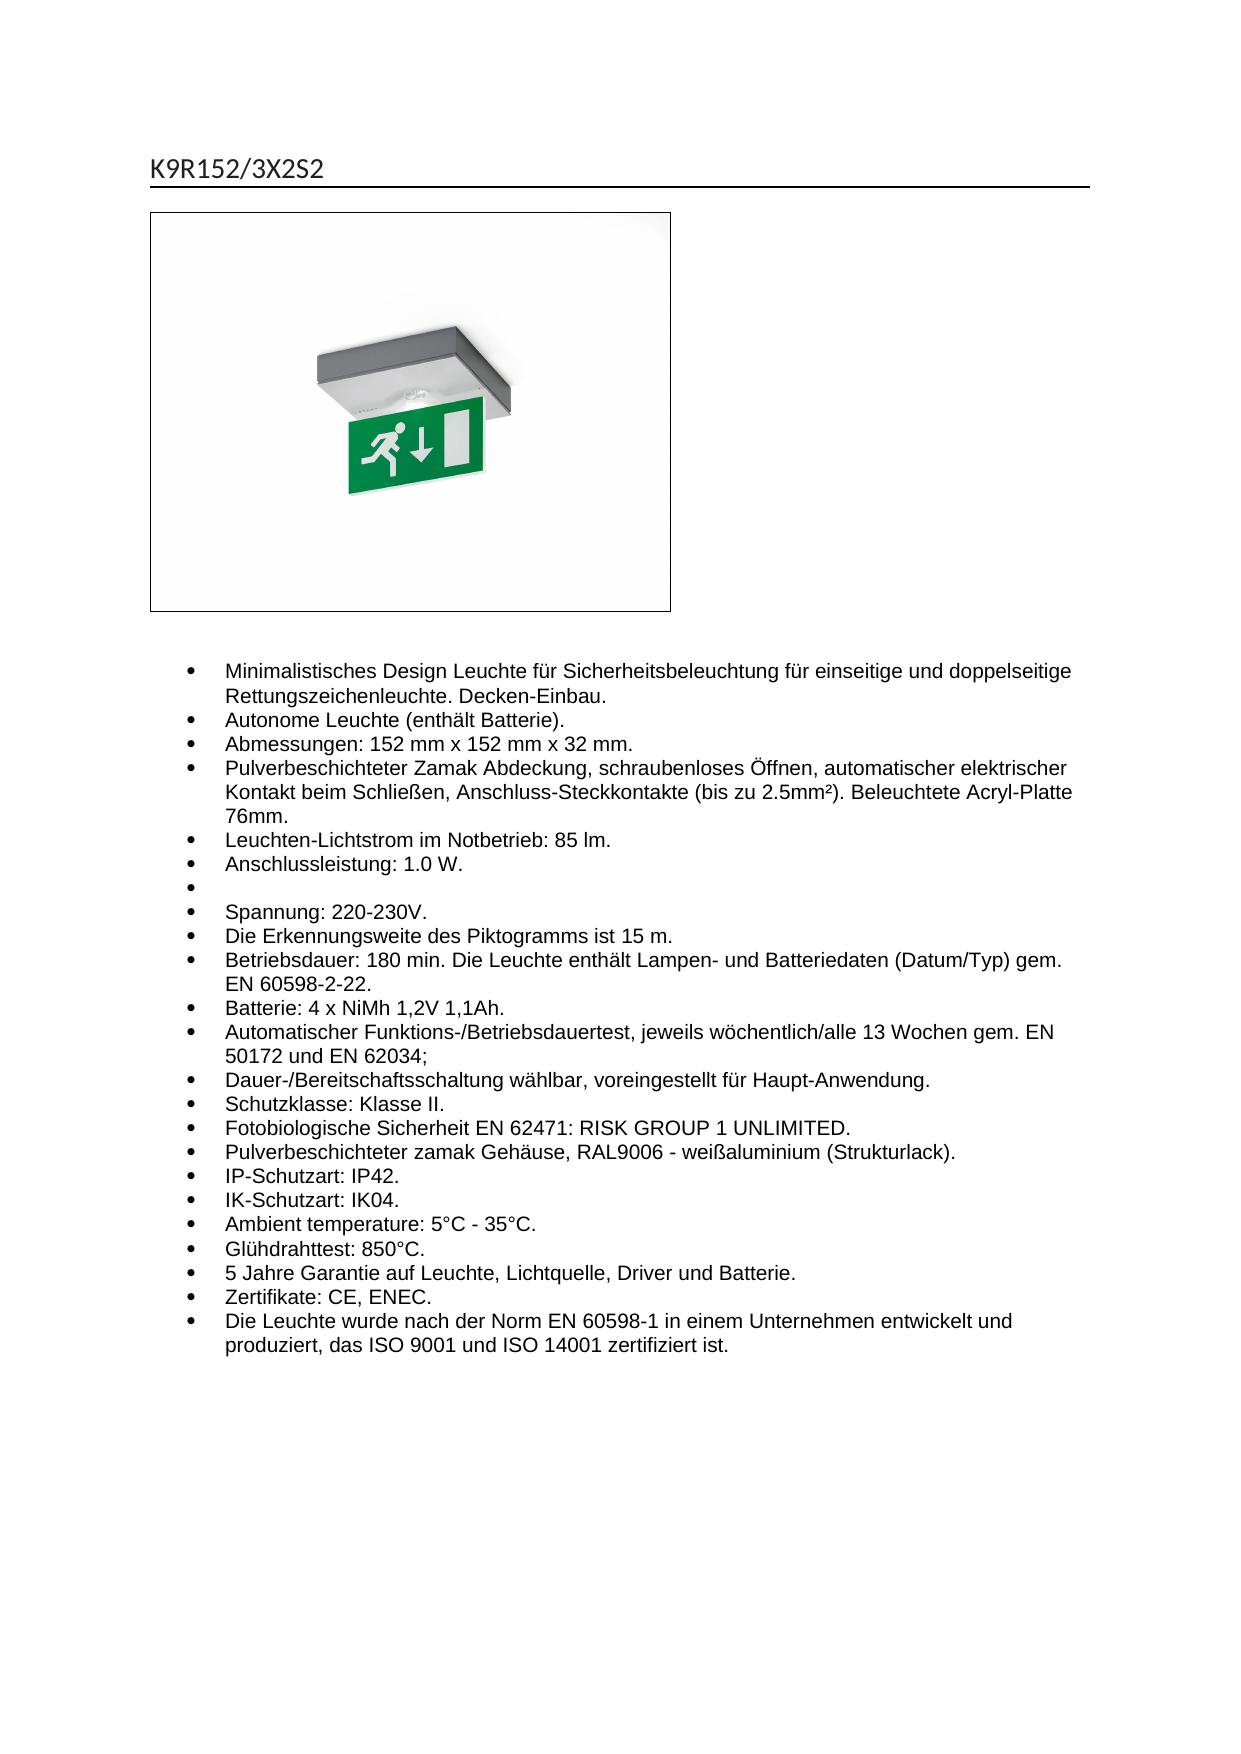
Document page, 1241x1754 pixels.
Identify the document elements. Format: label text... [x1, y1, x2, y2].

list Zertifikate: CE, ENEC. [187, 1284, 1090, 1308]
list Betriebsdauer: 180 min. Die Leuchte enthält Lampen- und Batteriedaten (Datum/Typ) gem. EN 60598-2-22. [187, 948, 1090, 996]
list Abmessungen: 152 mm x 152 mm x 32 mm. [187, 731, 1090, 756]
list Batterie: 4 x NiMh 1,2V 1,1Ah. [187, 996, 1090, 1020]
list Die Erkennungsweite des Piktogramms ist 15 m. [187, 924, 1090, 948]
list Leuchten-Lichtstrom im Notbetrieb: 85 lm. [187, 827, 1090, 852]
list 5 Jahre Garantie auf Leuchte, Lichtquelle, Driver und Batterie. [187, 1260, 1090, 1284]
list IK-Schutzart: IK04. [187, 1188, 1090, 1212]
list Glühdrahttest: 850°C. [187, 1236, 1090, 1260]
list Spannung: 220-230V. [187, 900, 1090, 924]
list Dauer-/Bereitschaftsschaltung wählbar, voreingestellt für Haupt-Anwendung. [187, 1068, 1090, 1092]
list Die Leuchte wurde nach der Norm EN 60598-1 in einem Unternehmen entwickelt und produziert, das ISO 9001 und ISO 14001 zertifiziert ist. [187, 1308, 1090, 1357]
picture [151, 213, 670, 611]
list Autonome Leuchte (enthält Batterie). [187, 707, 1090, 731]
list Schutzklasse: Klasse II. [187, 1092, 1090, 1116]
list Fotobiologische Sicherheit EN 62471: RISK GROUP 1 UNLIMITED. [187, 1116, 1090, 1140]
text K9R152/3X2S2 [150, 150, 1090, 186]
list IP-Schutzart: IP42. [187, 1164, 1090, 1188]
list Pulverbeschichteter zamak Gehäuse, RAL9006 - weißaluminium (Strukturlack). [187, 1140, 1090, 1164]
list Minimalistisches Design Leuchte für Sicherheitsbeleuchtung für einseitige und doppelseitige Rettungszeichenleuchte. Decken-Einbau. [187, 659, 1090, 707]
list Automatischer Funktions-/Betriebsdauertest, jeweils wöchentlich/alle 13 Wochen gem. EN 50172 und EN 62034; [187, 1020, 1090, 1068]
list Pulverbeschichteter Zamak Abdeckung, schraubenloses Öffnen, automatischer elektrischer Kontakt beim Schließen, Anschluss-Steckkontakte (bis zu 2.5mm²). Beleuchtete Acryl-Platte 76mm. [187, 756, 1090, 827]
list Anschlussleistung: 1.0 W. [187, 852, 1090, 876]
list Ambient temperature: 5°C - 35°C. [187, 1212, 1090, 1236]
